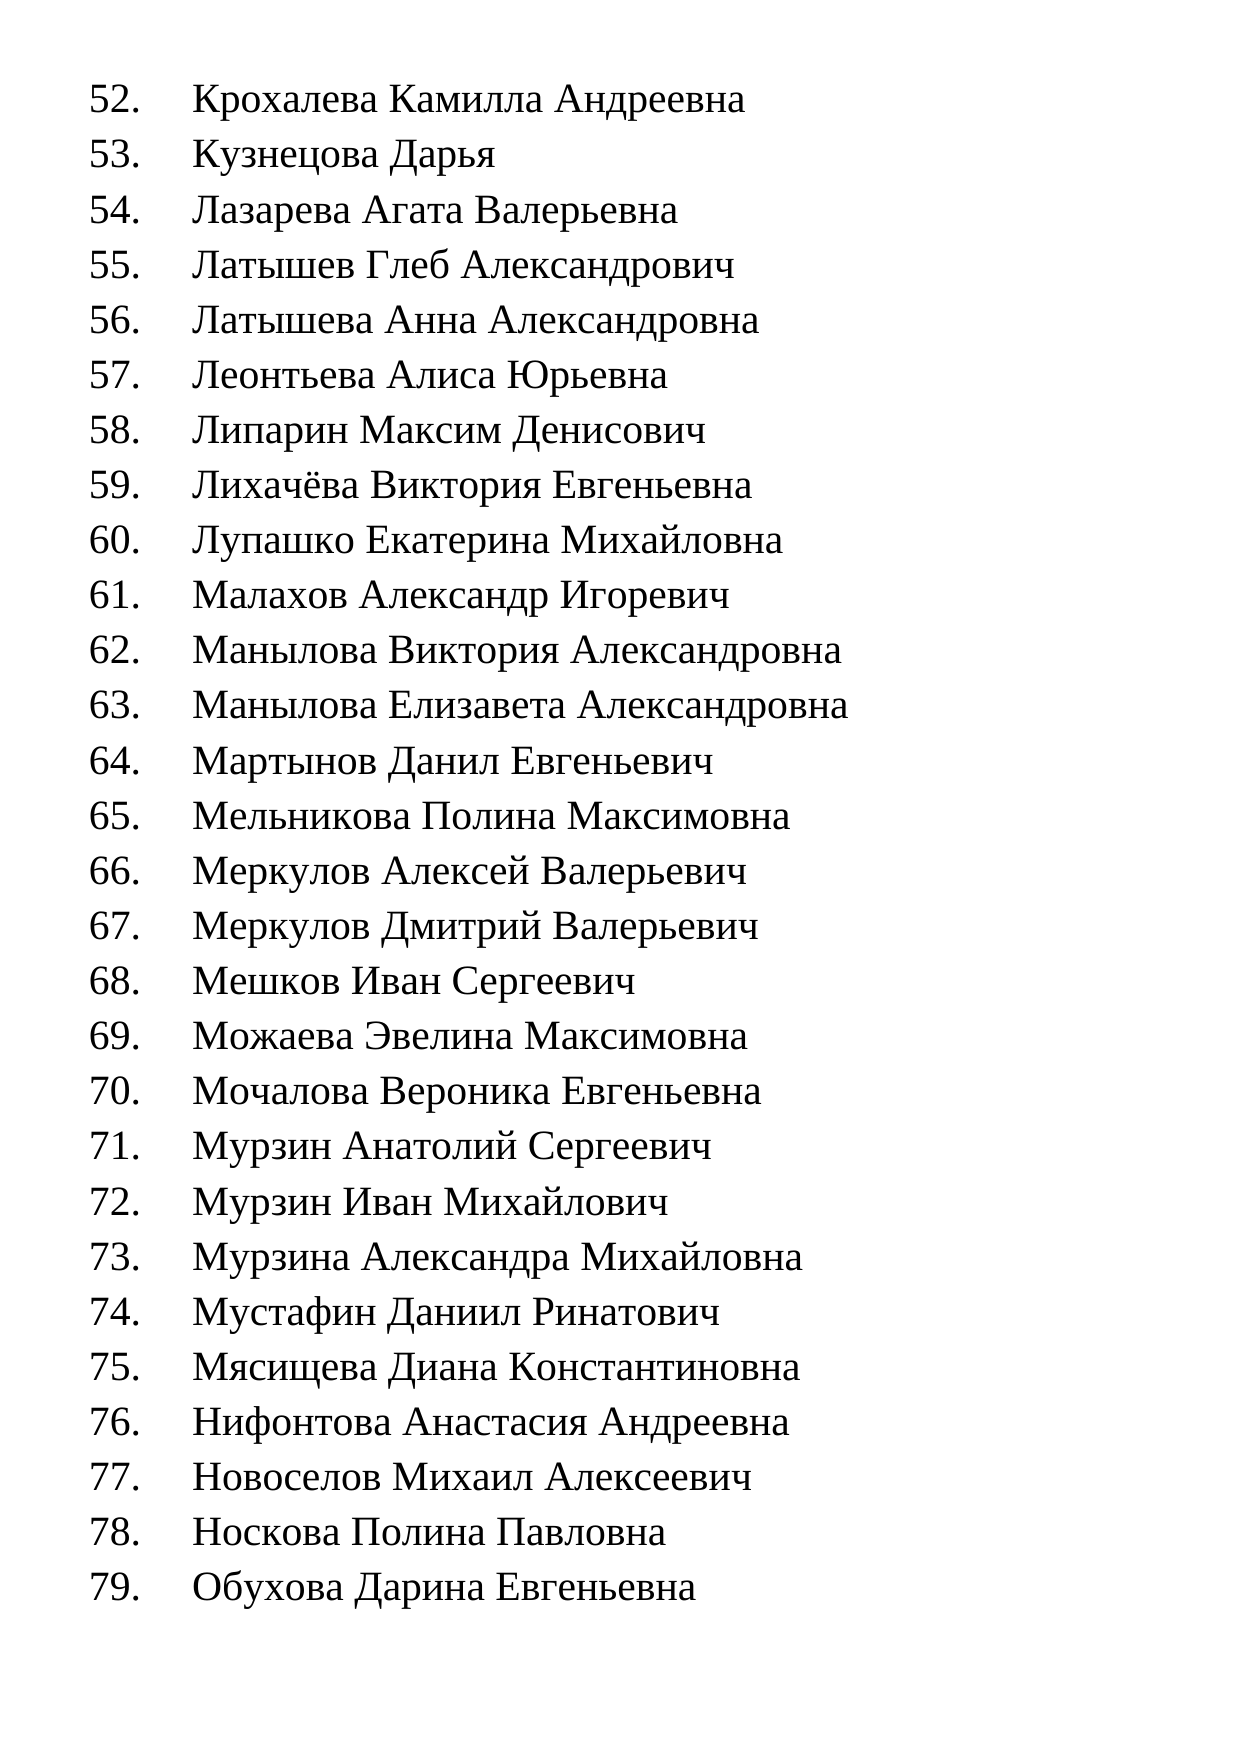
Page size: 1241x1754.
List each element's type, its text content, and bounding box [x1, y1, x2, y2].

list Липарин Максим Денисович [89, 404, 1152, 452]
list Мурзина Александра Михайловна [89, 1231, 1152, 1279]
list Мустафин Даниил Ринатович [89, 1286, 1152, 1334]
list Латышев Глеб Александрович [89, 239, 1152, 287]
list Мартынов Данил Евгеньевич [89, 735, 1152, 783]
list Лупашко Екатерина Михайловна [89, 515, 1152, 563]
list Мурзин Анатолий Сергеевич [89, 1121, 1152, 1169]
list Мочалова Вероника Евгеньевна [89, 1066, 1152, 1114]
list Меркулов Дмитрий Валерьевич [89, 900, 1152, 948]
list Меркулов Алексей Валерьевич [89, 845, 1152, 893]
list Лазарева Агата Валерьевна [89, 184, 1152, 232]
list Леонтьева Алиса Юрьевна [89, 349, 1152, 397]
list Мешков Иван Сергеевич [89, 956, 1152, 1003]
list Латышева Анна Александровна [89, 294, 1152, 342]
list Манылова Елизавета Александровна [89, 680, 1152, 728]
list Кузнецова Дарья [89, 129, 1152, 177]
list Мельникова Полина Максимовна [89, 790, 1152, 838]
list Мурзин Иван Михайлович [89, 1176, 1152, 1224]
list Лихачёва Виктория Евгеньевна [89, 459, 1152, 507]
list Можаева Эвелина Максимовна [89, 1011, 1152, 1058]
list Мясищева Диана Константиновна [89, 1341, 1152, 1389]
list Нифонтова Анастасия Андреевна [89, 1396, 1152, 1444]
list Малахов Александр Игоревич [89, 570, 1152, 618]
list Манылова Виктория Александровна [89, 625, 1152, 673]
list Крохалева Камилла Андреевна [89, 74, 1152, 122]
list Новоселов Михаил Алексеевич [89, 1451, 1152, 1499]
list Носкова Полина Павловна [89, 1507, 1152, 1554]
list Обухова Дарина Евгеньевна [89, 1562, 1152, 1609]
